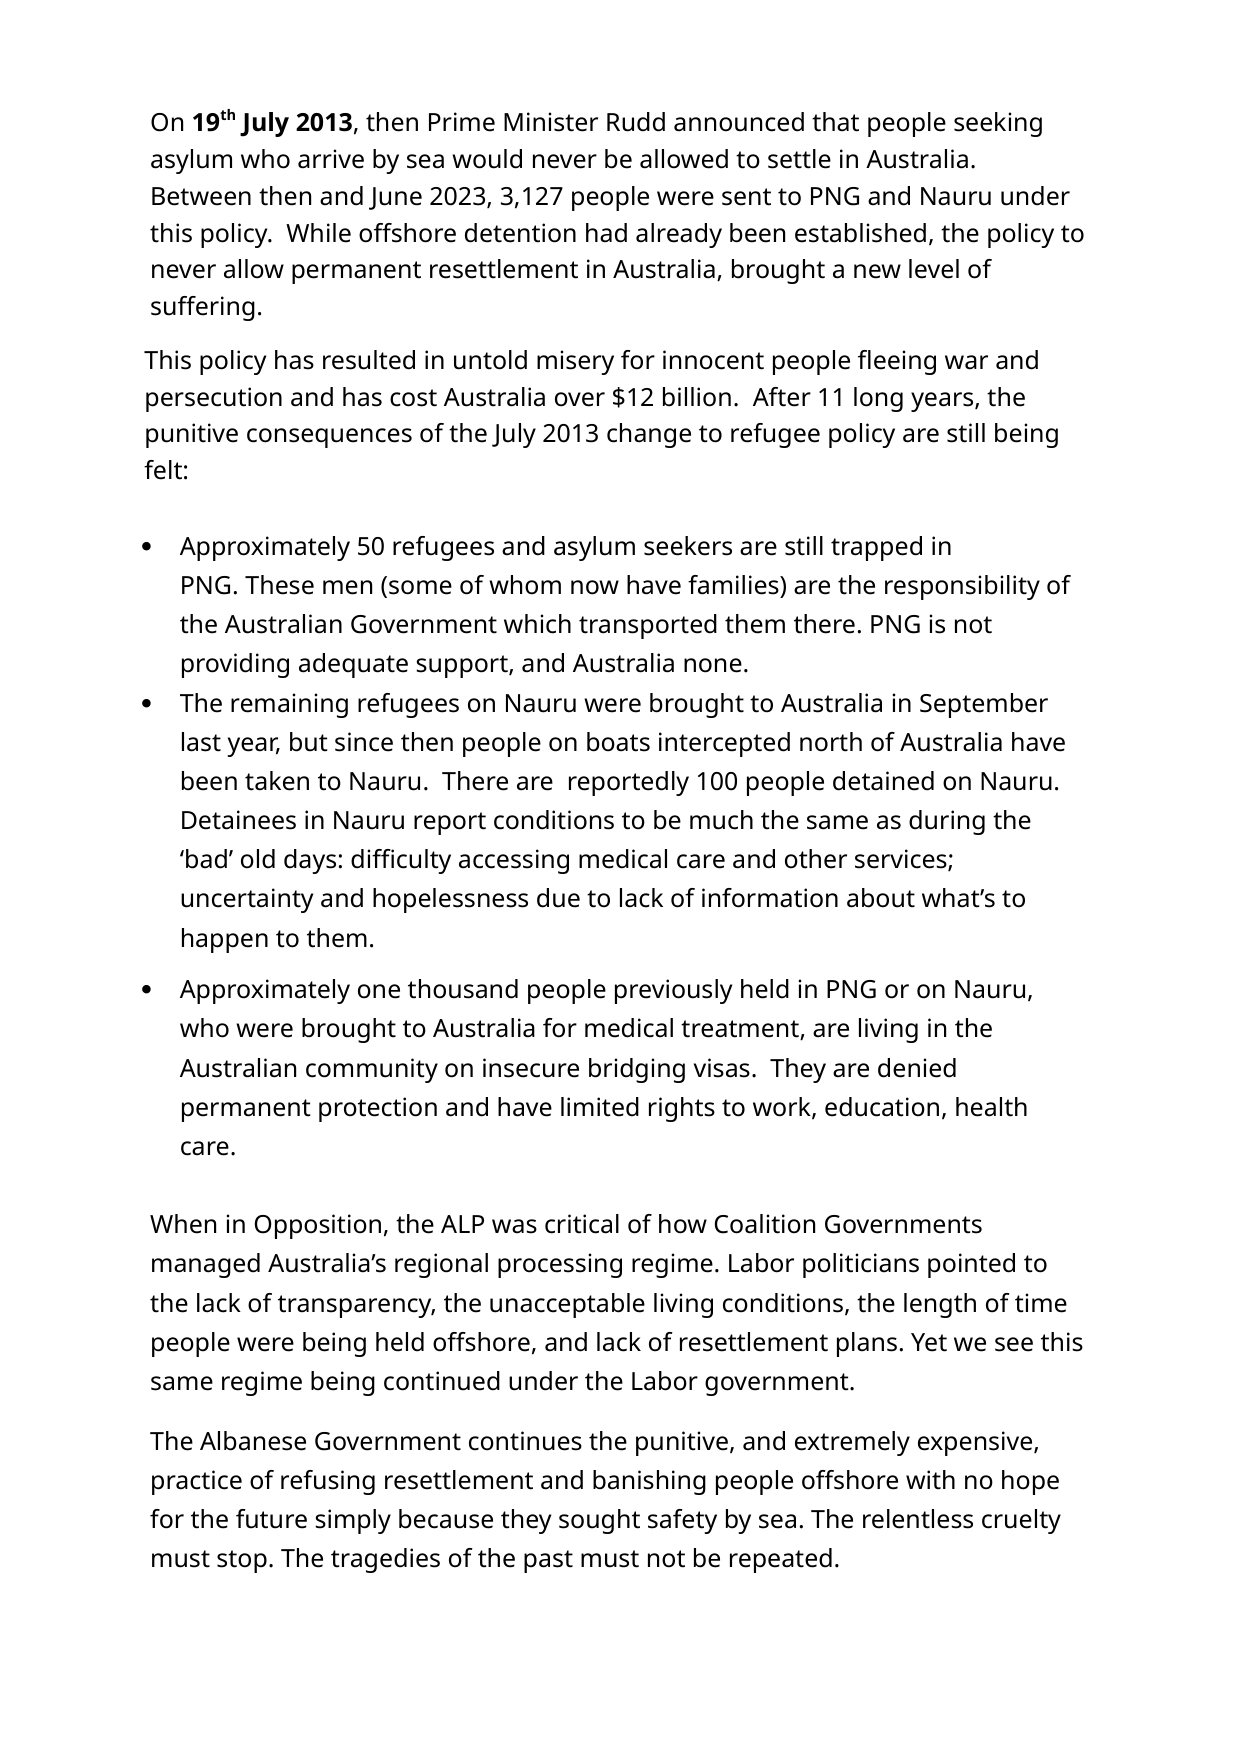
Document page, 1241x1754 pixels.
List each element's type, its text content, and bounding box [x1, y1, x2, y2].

text On 19th July 2013, then Prime Minister Rudd announced that people seeking asylum who arrive by sea would never be allowed to settle in Australia. Between then and June 2023, 3,127 people were sent to PNG and Nauru under this policy. While offshore detention had already been established, the policy to never allow permanent resettlement in Australia, brought a new level of suffering. [150, 105, 1090, 323]
text This policy has resulted in untold misery for innocent people fleeing war and persecution and has cost Australia over $12 billion. After 11 long years, the punitive consequences of the July 2013 change to refugee policy are still being felt: [144, 342, 1090, 487]
list The remaining refugees on Nauru were brought to Australia in September last year, but since then people on boats intercepted north of Australia have been taken to Nauru. There are reportedly 100 people detained on Nauru. Detainees in Nauru report conditions to be much the same as during the ‘bad’ old days: difficulty accessing medical care and other services; uncertainty and hopelessness due to lack of information about what’s to happen to them. [142, 685, 1090, 954]
list Approximately 50 refugees and asylum seekers are still trapped in PNG. These men (some of whom now have families) are the responsibility of the Australian Government which transported them there. PNG is not providing adequate support, and Australia none. [142, 529, 1090, 680]
list Approximately one thousand people previously held in PNG or on Nauru, who were brought to Australia for medical treatment, are living in the Australian community on insecure bridging visas. They are denied permanent protection and have limited rights to work, education, health care. [142, 972, 1090, 1163]
text The Albanese Government continues the punitive, and extremely expensive, practice of refusing resettlement and banishing people offshore with no hope for the future simply because they sought safety by sea. The relentless cruelty must stop. The tragedies of the past must not be repeated. [150, 1424, 1090, 1575]
text When in Opposition, the ALP was critical of how Coalition Governments managed Australia’s regional processing regime. Labor politicians pointed to the lack of transparency, the unacceptable living conditions, the length of time people were being held offshore, and lack of resettlement plans. Yet we see this same regime being continued under the Labor government. [150, 1207, 1090, 1398]
